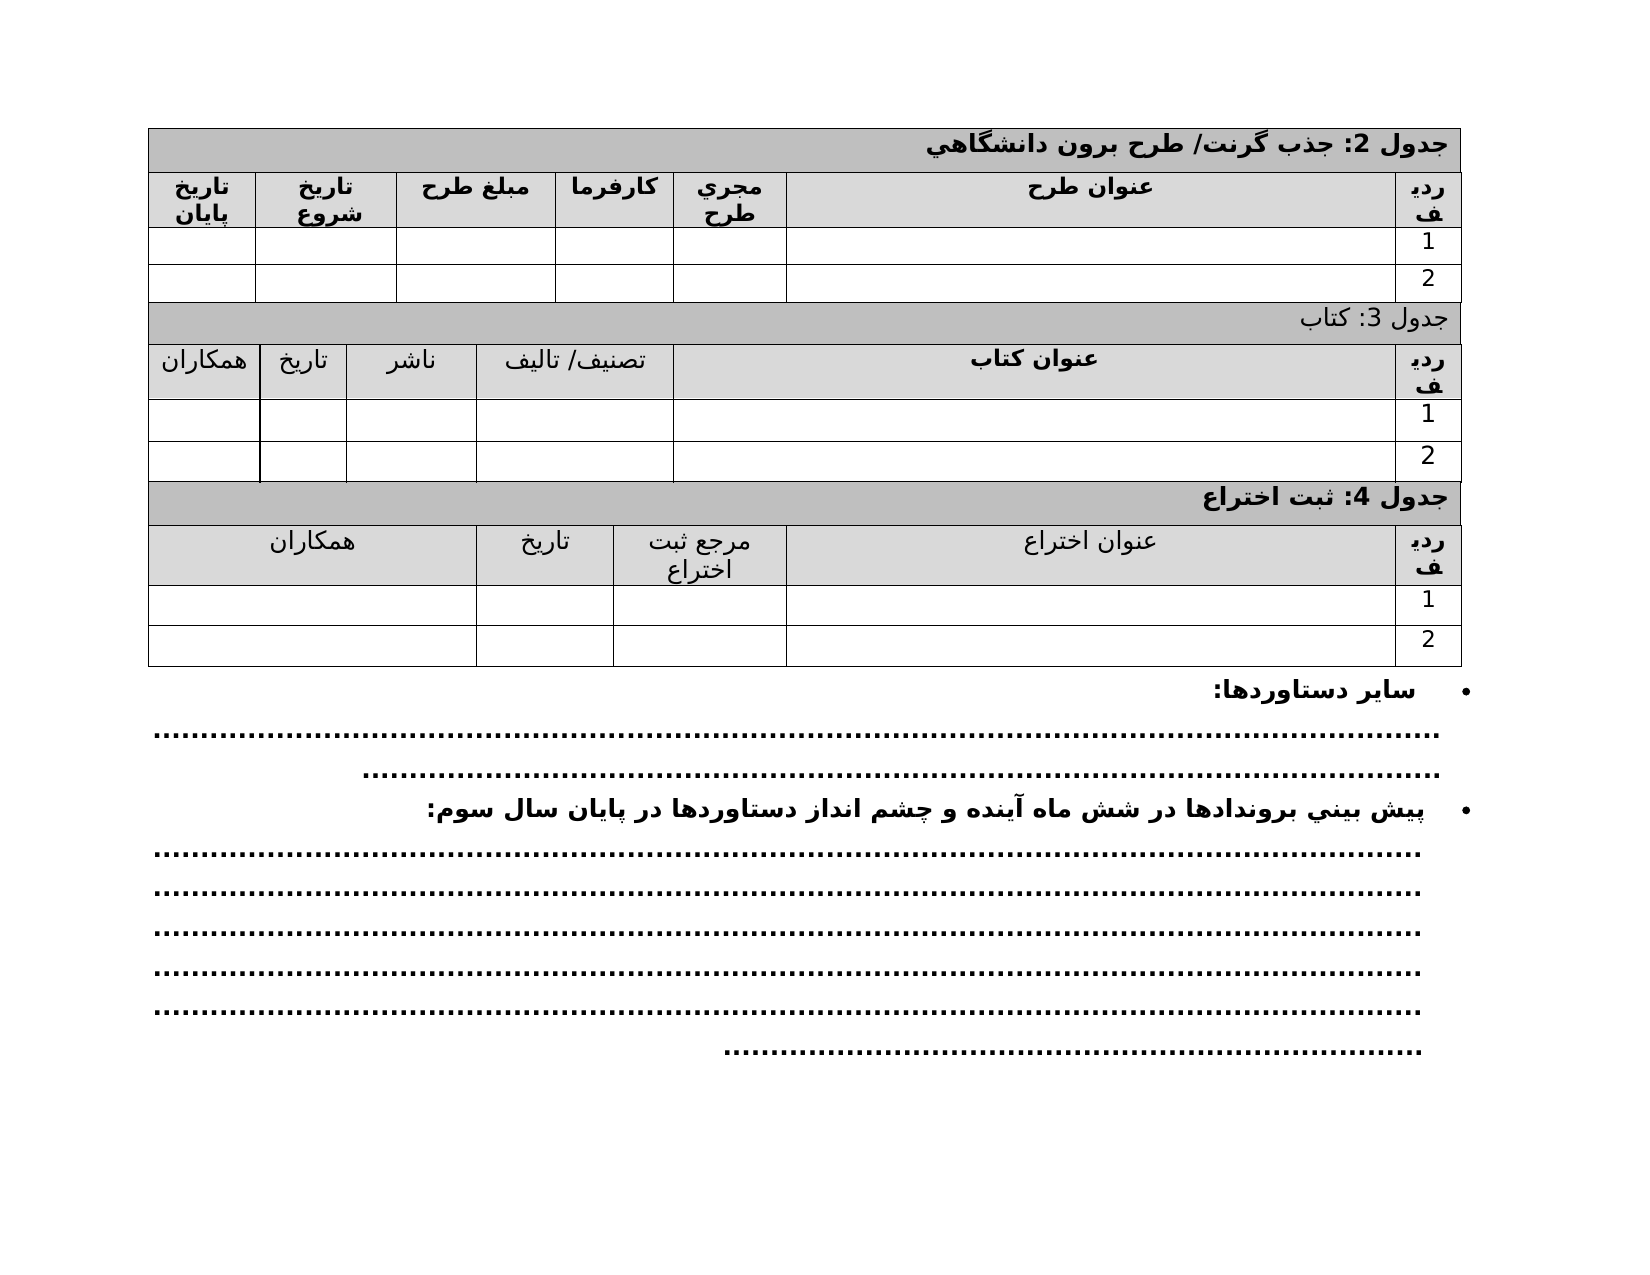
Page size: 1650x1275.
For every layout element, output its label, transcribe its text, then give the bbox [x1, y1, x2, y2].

table_cell [149, 626, 476, 666]
table_cell 2 [1396, 442, 1461, 481]
table_cell ردیف [1396, 526, 1461, 585]
table_cell [556, 265, 673, 302]
table_cell [477, 442, 673, 481]
table_cell 1 [1396, 400, 1461, 441]
table_cell همکاران [149, 526, 476, 585]
table_cell [674, 265, 786, 302]
table_cell [556, 228, 673, 264]
table_cell [787, 265, 1395, 302]
table_cell [787, 228, 1395, 264]
table_cell [149, 265, 255, 302]
table_cell 2 [1396, 265, 1461, 302]
table_cell تاريخ شروع [256, 173, 396, 227]
table_cell جدول 3: کتاب [149, 303, 1460, 344]
table_cell جدول 4: ثبت اختراع [149, 482, 1460, 525]
table_cell [477, 586, 613, 625]
table_cell ناشر [347, 345, 476, 398]
table_cell ردیف [1396, 173, 1461, 227]
table_cell [256, 265, 396, 302]
table_cell [787, 626, 1395, 666]
table_cell تاريخ [477, 526, 613, 585]
table_cell [614, 586, 786, 625]
table_cell 1 [1396, 586, 1461, 625]
table_cell [261, 400, 346, 441]
table_cell [397, 265, 555, 302]
table_cell مجري طرح [674, 173, 786, 227]
table_cell تصنیف/ تالیف [477, 345, 673, 398]
table_cell عنوان طرح [787, 173, 1395, 227]
table_cell 2 [1396, 626, 1461, 666]
table_cell [477, 626, 613, 666]
table_cell [614, 626, 786, 666]
list ........................................................................................................................................................................................................................................................................................................................................................................................................................................................................................................................................................................................................................................................................................................................................................................ [150, 826, 1425, 1063]
table_cell [149, 586, 476, 625]
table_cell [674, 228, 786, 264]
table_cell 1 [1396, 228, 1461, 264]
table_cell [397, 228, 555, 264]
table_header جدول 2: جذب گرنت/ طرح برون دانشگاهي [149, 129, 1460, 172]
table_cell [149, 400, 259, 441]
table_cell عنوان کتاب [674, 345, 1395, 398]
table_cell [347, 400, 476, 441]
table_cell [674, 442, 1395, 481]
table_cell [477, 400, 673, 441]
table_cell [149, 442, 259, 481]
table_cell [787, 586, 1395, 625]
table_cell [674, 400, 1395, 441]
table_cell [261, 442, 346, 481]
table_cell کارفرما [556, 173, 673, 227]
table_cell همکاران [149, 345, 259, 398]
table_cell [256, 228, 396, 264]
list ساير دستاوردها: [150, 667, 1462, 707]
table_cell عنوان اختراع [787, 526, 1395, 585]
table_cell [149, 228, 255, 264]
table_cell [347, 442, 476, 481]
list پيش بيني بروندادها در شش ماه آينده و چشم انداز دستاوردها در پايان سال سوم: [150, 786, 1462, 826]
table_cell تاریخ [261, 345, 346, 398]
table_cell تاريخ پايان [149, 173, 255, 227]
table_cell مرجع ثبت اختراع [614, 526, 786, 585]
table_cell مبلغ طرح [397, 173, 555, 227]
table_cell ردیف [1396, 345, 1461, 398]
list .......................................................................................................................................................................................................................................................... [150, 707, 1444, 786]
